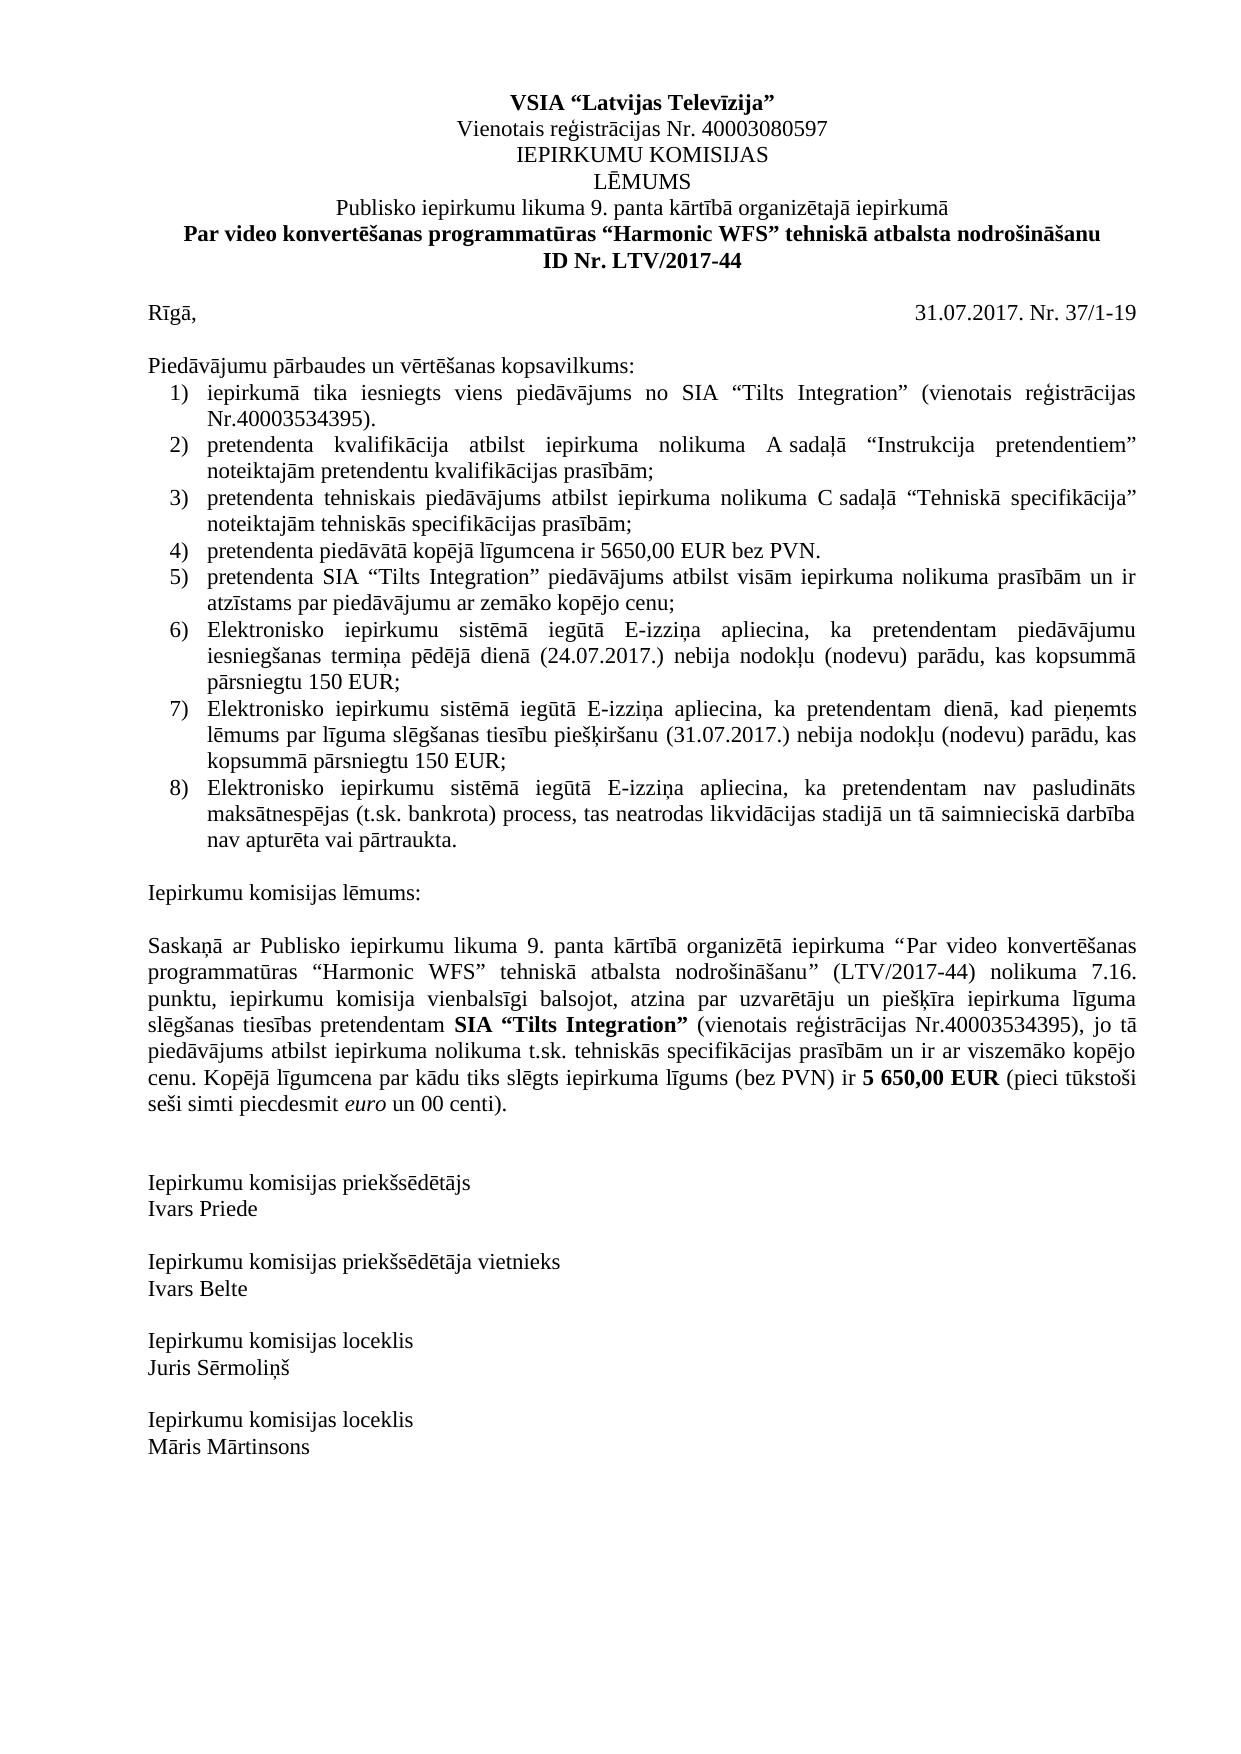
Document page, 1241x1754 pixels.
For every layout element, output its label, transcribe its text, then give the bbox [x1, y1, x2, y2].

list pretendenta piedāvātā kopējā līgumcena ir 5650,00 EUR bez PVN. [169, 537, 1137, 563]
text Iepirkumu komisijas priekšsēdētājs [148, 1169, 1137, 1196]
text ID Nr. LTV/2017-44 [148, 247, 1137, 273]
list pretendenta SIA “Tilts Integration” piedāvājums atbilst visām iepirkuma nolikuma prasībām un ir atzīstams par piedāvājumu ar zemāko kopējo cenu; [169, 563, 1137, 616]
text LĒMUMS [148, 168, 1137, 194]
list Elektronisko iepirkumu sistēmā iegūtā E-izziņa apliecina, ka pretendentam piedāvājumu iesniegšanas termiņa pēdējā dienā (24.07.2017.) nebija nodokļu (nodevu) parādu, kas kopsummā pārsniegtu 150 EUR; [169, 616, 1137, 695]
text Piedāvājumu pārbaudes un vērtēšanas kopsavilkums: [148, 352, 1137, 378]
text VSIA “Latvijas Televīzija” [148, 89, 1137, 115]
text Iepirkumu komisijas loceklis [148, 1327, 1137, 1354]
text Iepirkumu komisijas priekšsēdētāja vietnieks [148, 1248, 1137, 1274]
text Saskaņā ar Publisko iepirkumu likuma 9. panta kārtībā organizētā iepirkuma “Par video konvertēšanas programmatūras “Harmonic WFS” tehniskā atbalsta nodrošināšanu” (LTV/2017-44) nolikuma 7.16. punktu, iepirkumu komisija vienbalsīgi balsojot, atzina par uzvarētāju un piešķīra iepirkuma līguma slēgšanas tiesības pretendentam SIA “Tilts Integration” (vienotais reģistrācijas Nr.40003534395), jo tā piedāvājums atbilst iepirkuma nolikuma t.sk. tehniskās specifikācijas prasībām un ir ar viszemāko kopējo cenu. Kopējā līgumcena par kādu tiks slēgts iepirkuma līgums (bez PVN) ir 5 650,00 EUR (pieci tūkstoši seši simti piecdesmit euro un 00 centi). [148, 932, 1137, 1116]
text Juris Sērmoliņš [148, 1354, 1137, 1380]
text Vienotais reģistrācijas Nr. 40003080597 [148, 115, 1137, 141]
text Iepirkumu komisijas loceklis [148, 1406, 1137, 1433]
list pretendenta tehniskais piedāvājums atbilst iepirkuma nolikuma C sadaļā “Tehniskā specifikācija” noteiktajām tehniskās specifikācijas prasībām; [169, 484, 1137, 537]
text Ivars Belte [148, 1274, 1137, 1301]
list Elektronisko iepirkumu sistēmā iegūtā E-izziņa apliecina, ka pretendentam nav pasludināts maksātnespējas (t.sk. bankrota) process, tas neatrodas likvidācijas stadijā un tā saimnieciskā darbība nav apturēta vai pārtraukta. [169, 774, 1137, 853]
text Par video konvertēšanas programmatūras “Harmonic WFS” tehniskā atbalsta nodrošināšanu [148, 220, 1137, 247]
list pretendenta kvalifikācija atbilst iepirkuma nolikuma A sadaļā “Instrukcija pretendentiem” noteiktajām pretendentu kvalifikācijas prasībām; [169, 431, 1137, 484]
text Rīgā, 31.07.2017. Nr. 37/1-19 [148, 299, 1137, 326]
text Iepirkumu komisijas lēmums: [148, 879, 1137, 906]
text IEPIRKUMU KOMISIJAS [148, 141, 1137, 168]
list iepirkumā tika iesniegts viens piedāvājums no SIA “Tilts Integration” (vienotais reģistrācijas Nr.40003534395). [169, 378, 1137, 431]
text Publisko iepirkumu likuma 9. panta kārtībā organizētajā iepirkumā [148, 194, 1137, 220]
text Māris Mārtinsons [148, 1433, 1137, 1459]
text Ivars Priede [148, 1196, 1137, 1222]
list Elektronisko iepirkumu sistēmā iegūtā E-izziņa apliecina, ka pretendentam dienā, kad pieņemts lēmums par līguma slēgšanas tiesību piešķiršanu (31.07.2017.) nebija nodokļu (nodevu) parādu, kas kopsummā pārsniegtu 150 EUR; [169, 695, 1137, 774]
